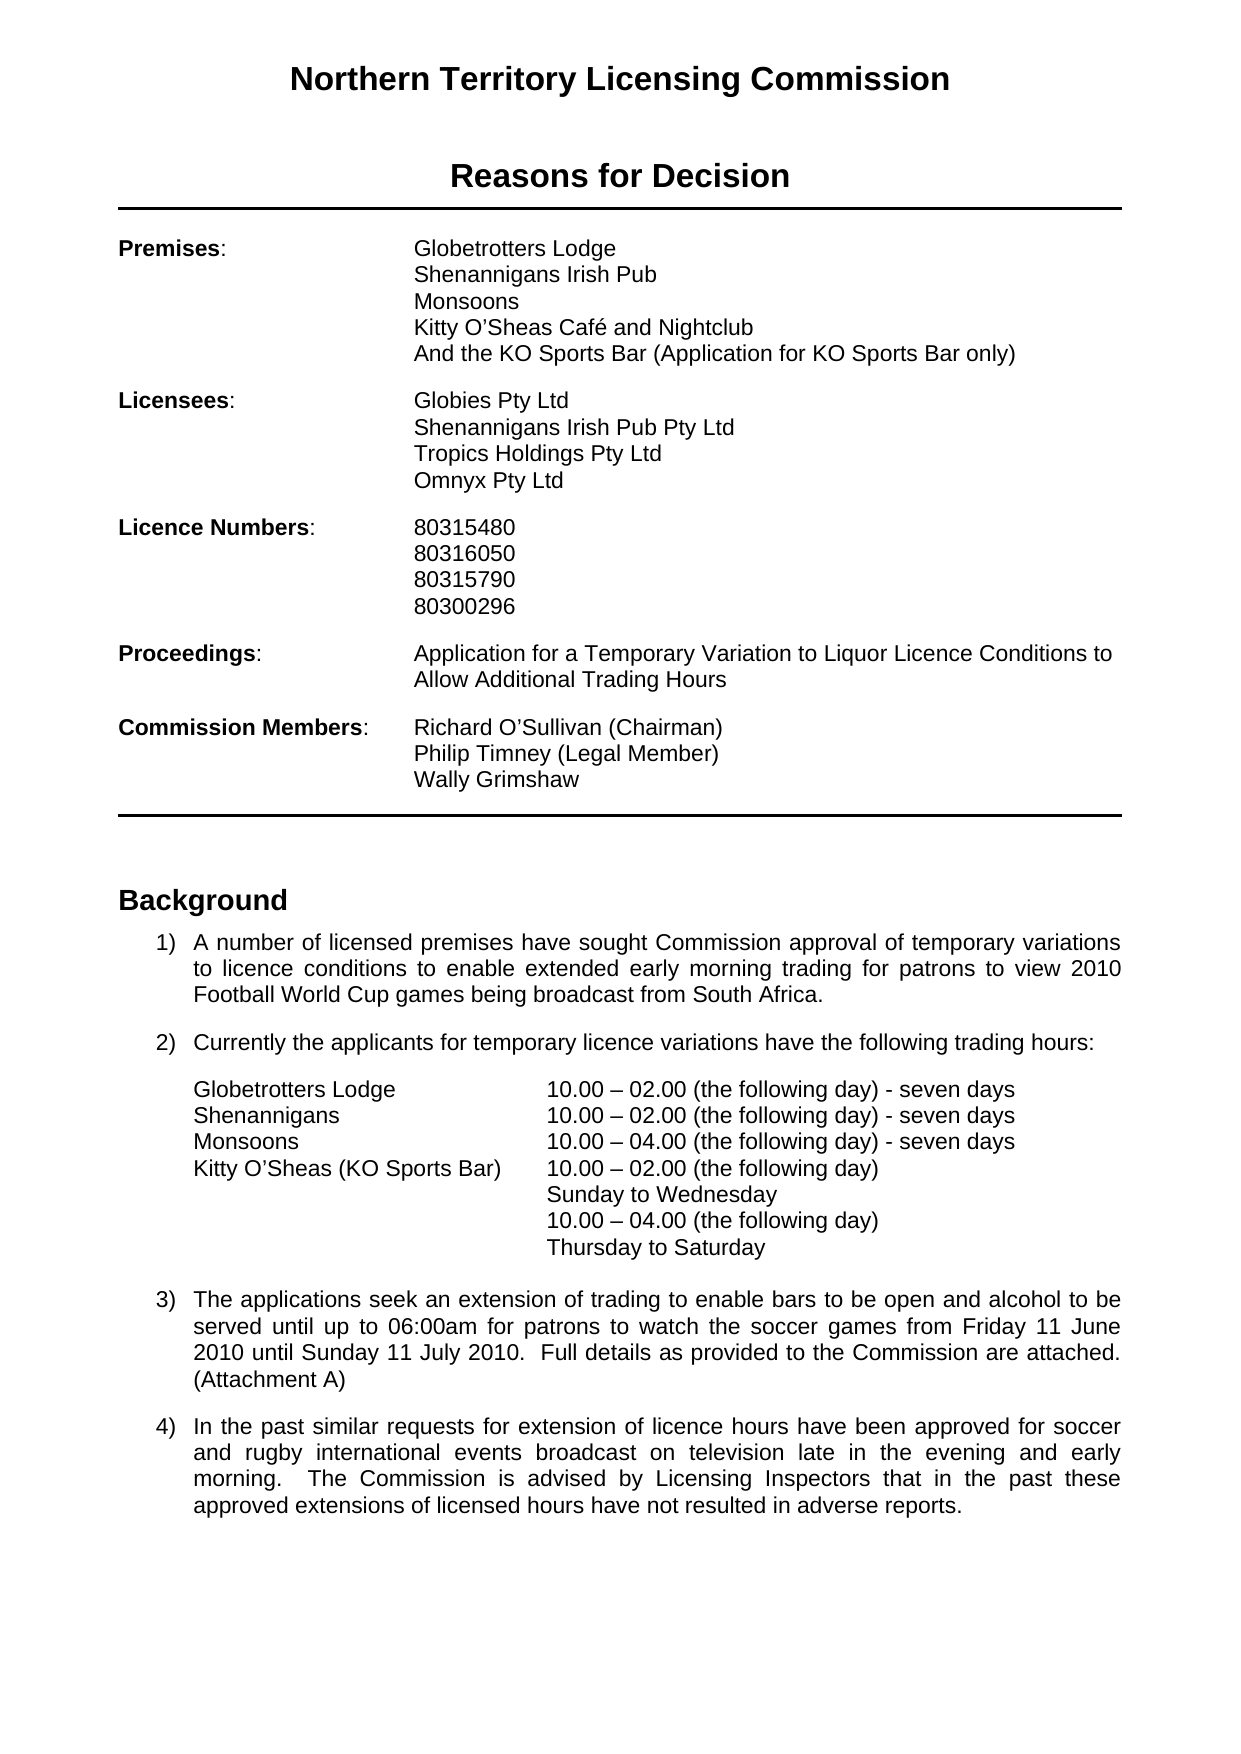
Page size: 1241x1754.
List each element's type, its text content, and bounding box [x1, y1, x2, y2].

text Shenannigans 10.00 – 02.00 (the following day) - seven days [193, 1102, 1122, 1128]
subtitle Reasons for Decision [118, 156, 1122, 207]
list Currently the applicants for temporary licence variations have the following trading hours: [156, 1028, 1122, 1055]
text Kitty O’Sheas (KO Sports Bar) 10.00 – 02.00 (the following day) Sunday to Wednesday 10.00 – 04.00 (the following day) Thursday to Saturday [193, 1155, 1122, 1260]
text Licensees: Globies Pty Ltd Shenannigans Irish Pub Pty Ltd Tropics Holdings Pty Ltd Omnyx Pty Ltd [118, 387, 1122, 493]
list The applications seek an extension of trading to enable bars to be open and alcohol to be served until up to 06:00am for patrons to watch the soccer games from Friday 11 June 2010 until Sunday 11 July 2010. Full details as provided to the Commission are attached. (Attachment A) [156, 1286, 1122, 1392]
text Monsoons 10.00 – 04.00 (the following day) - seven days [193, 1128, 1122, 1155]
text Premises: Globetrotters Lodge Shenannigans Irish Pub Monsoons Kitty O’Sheas Café and Nightclub And the KO Sports Bar (Application for KO Sports Bar only) [118, 235, 1122, 367]
subtitle Background [118, 882, 1122, 916]
text Licence Numbers: 80315480 80316050 80315790 80300296 [118, 514, 1122, 619]
text Globetrotters Lodge 10.00 – 02.00 (the following day) - seven days [193, 1076, 1122, 1102]
list In the past similar requests for extension of licence hours have been approved for soccer and rugby international events broadcast on television late in the evening and early morning. The Commission is advised by Licensing Inspectors that in the past these approved extensions of licensed hours have not resulted in adverse reports. [156, 1413, 1122, 1518]
list A number of licensed premises have sought Commission approval of temporary variations to licence conditions to enable extended early morning trading for patrons to view 2010 Football World Cup games being broadcast from South Africa. [156, 928, 1122, 1008]
text Proceedings: Application for a Temporary Variation to Liquor Licence Conditions to Allow Additional Trading Hours [118, 640, 1122, 693]
text Commission Members: Richard O’Sullivan (Chairman) Philip Timney (Legal Member) Wally Grimshaw [118, 713, 1122, 793]
